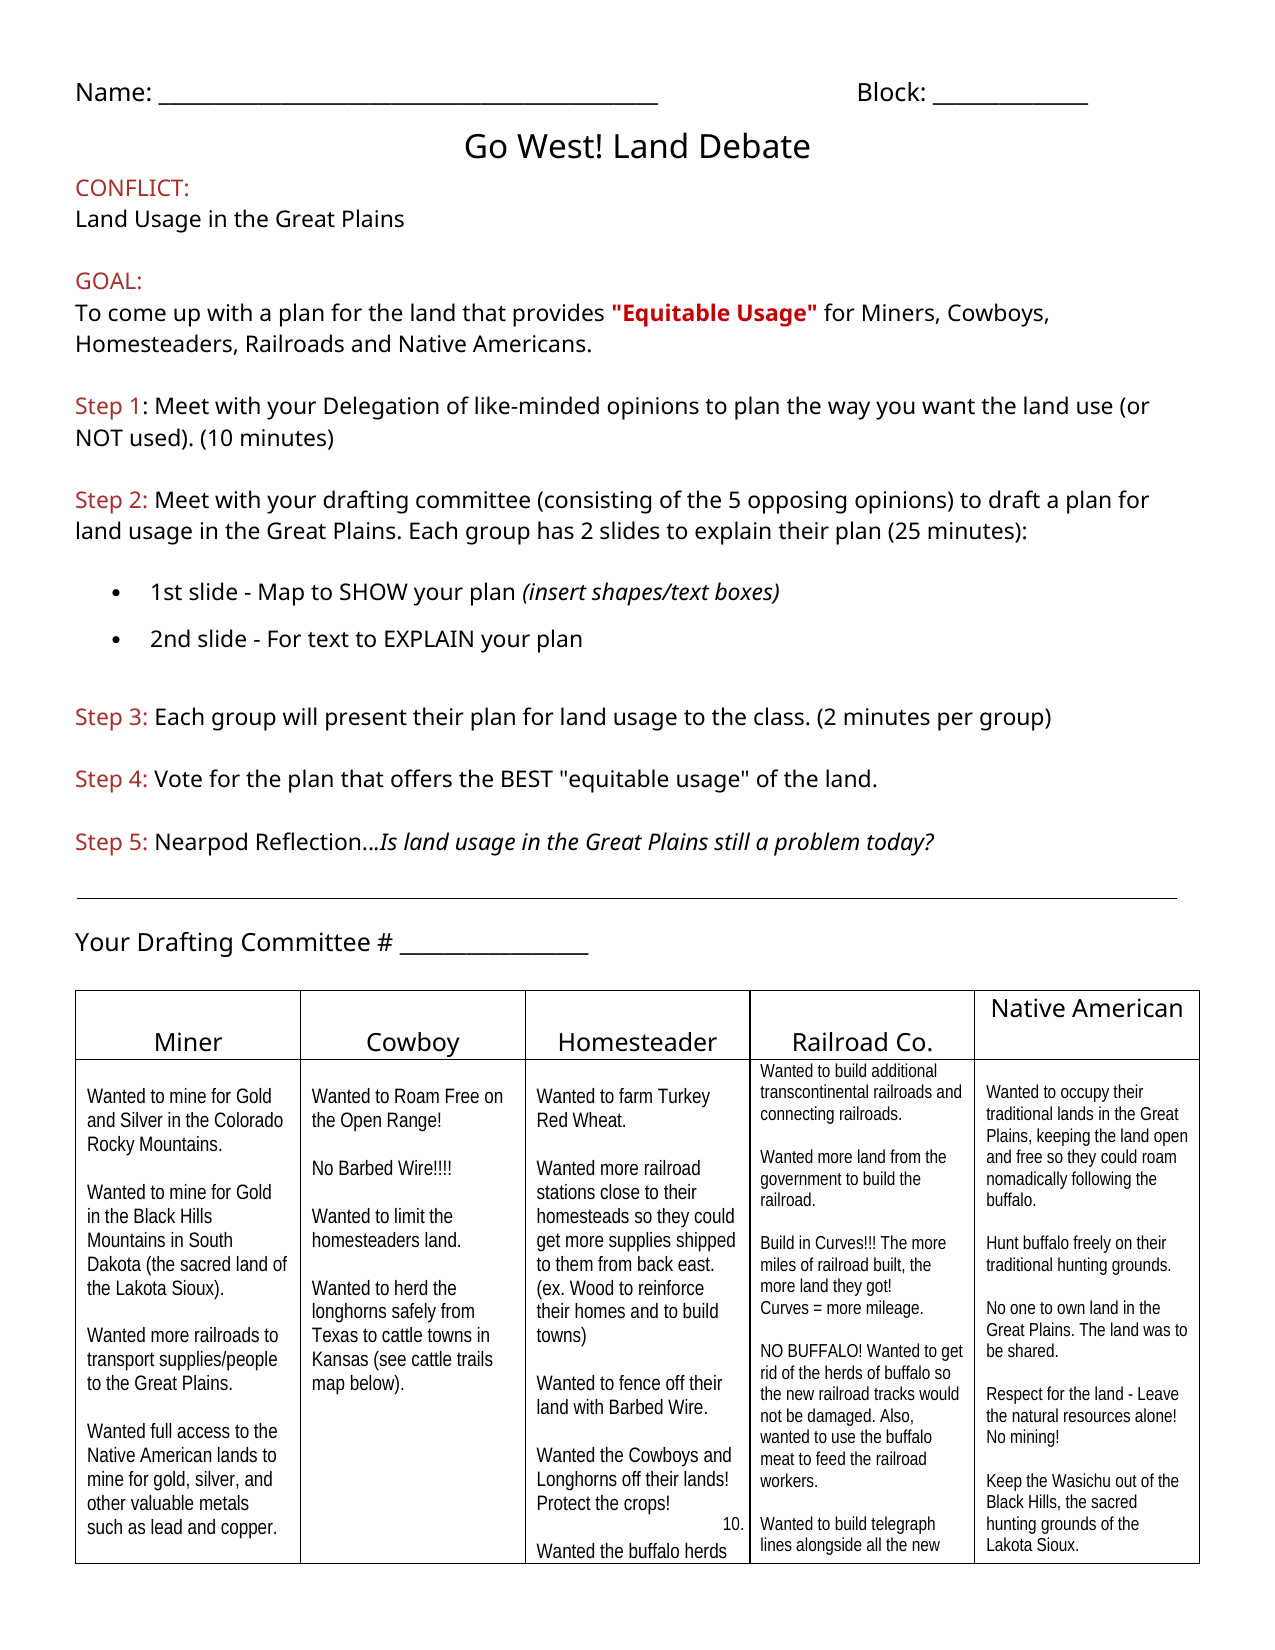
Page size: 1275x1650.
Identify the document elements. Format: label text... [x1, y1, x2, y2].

text CONFLICT: Land Usage in the Great Plains GOAL: ​To come up with a plan for the land that provides "Equitable Usage" for Miners, Cowboys, Homesteaders, Railroads and Native Americans. [75, 171, 1200, 359]
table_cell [751, 1060, 974, 1563]
list 1st slide - Map to SHOW your plan (insert shapes/text boxes) [112, 576, 1200, 607]
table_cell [975, 1060, 1199, 1563]
text Name: _____________________________________________ Block: ______________ [75, 75, 1200, 109]
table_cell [301, 1060, 525, 1563]
list 2nd slide - For text to EXPLAIN your plan [112, 622, 1200, 654]
table_header Homesteader [526, 991, 749, 1059]
text Your Drafting Committee # _________________ [75, 925, 1200, 959]
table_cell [526, 1060, 749, 1563]
text Step 3: Each group will present their plan for land usage to the class. (2 minutes per group) Step 4: Vote for the plan that offers the BEST "equitable usage" of the land. Step 5: Nearpod Reflection...Is land usage in the Great Plains still a problem today? [75, 669, 1200, 857]
table_header Miner [76, 991, 300, 1059]
table_header Railroad Co. [751, 991, 974, 1059]
table_header Native American [975, 991, 1199, 1059]
text Go West! Land Debate [75, 123, 1200, 169]
table_header Cowboy [301, 991, 525, 1059]
text Step 1: Meet with your Delegation of like-minded opinions to plan the way you want the land use (or NOT used). (10 minutes) Step 2: Meet with your drafting committee (consisting of the 5 opposing opinions) to draft a plan for land usage in the Great Plains. Each group has 2 slides to explain their plan (25 minutes): [75, 390, 1200, 546]
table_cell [76, 1060, 300, 1563]
